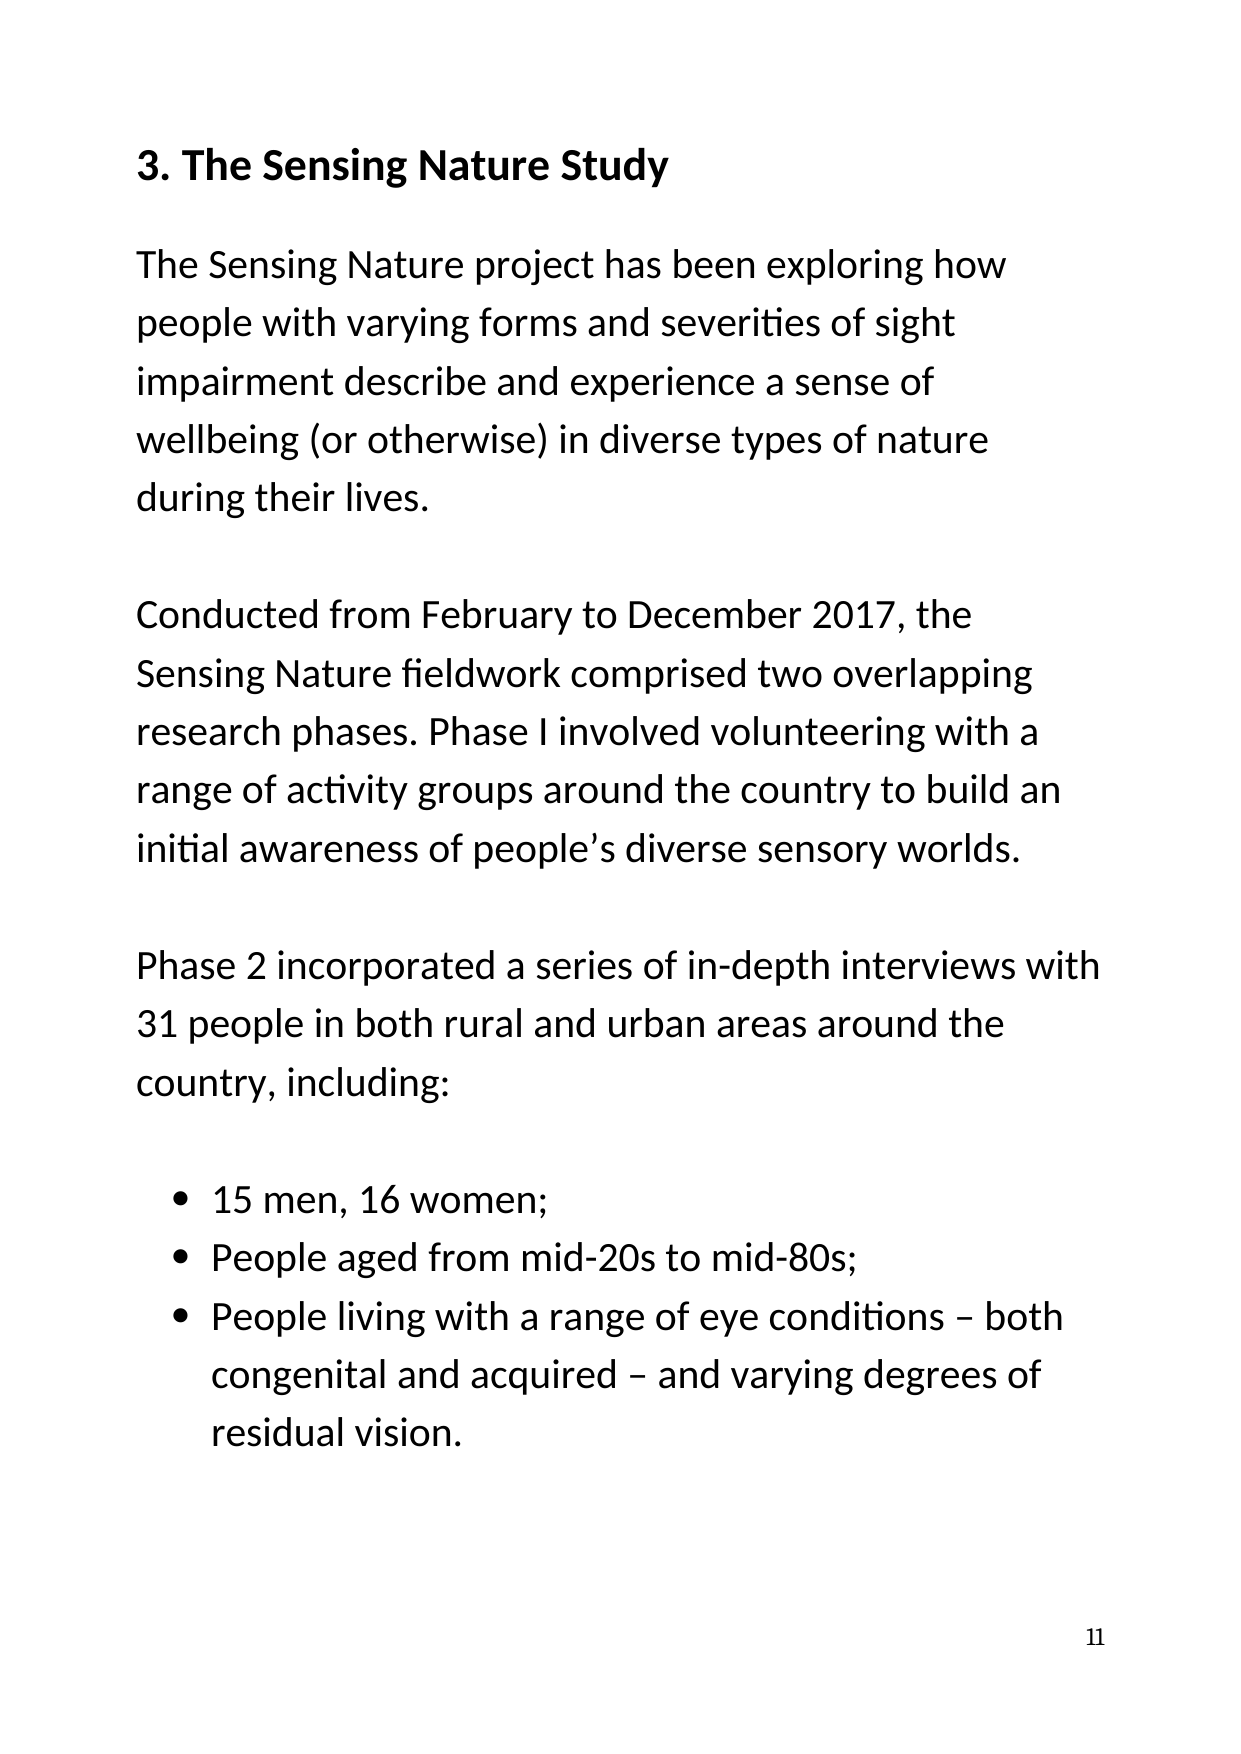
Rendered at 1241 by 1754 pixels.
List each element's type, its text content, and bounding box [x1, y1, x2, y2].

list 15 men, 16 women; [173, 1173, 1104, 1223]
text The Sensing Nature project has been exploring how people with varying forms and severities of sight impairment describe and experience a sense of wellbeing (or otherwise) in diverse types of nature during their lives. [136, 238, 1104, 522]
text Phase 2 incorporated a series of in-depth interviews with 31 people in both rural and urban areas around the country, including: [136, 939, 1104, 1107]
list People living with a range of eye conditions – both congenital and acquired – and varying degrees of residual vision. [173, 1289, 1104, 1457]
subtitle 3. The Sensing Nature Study [136, 136, 1104, 192]
list People aged from mid-20s to mid-80s; [173, 1231, 1104, 1282]
text Conducted from February to December 2017, the Sensing Nature fieldwork comprised two overlapping research phases. Phase I involved volunteering with a range of activity groups around the country to build an initial awareness of people’s diverse sensory worlds. [136, 588, 1104, 873]
